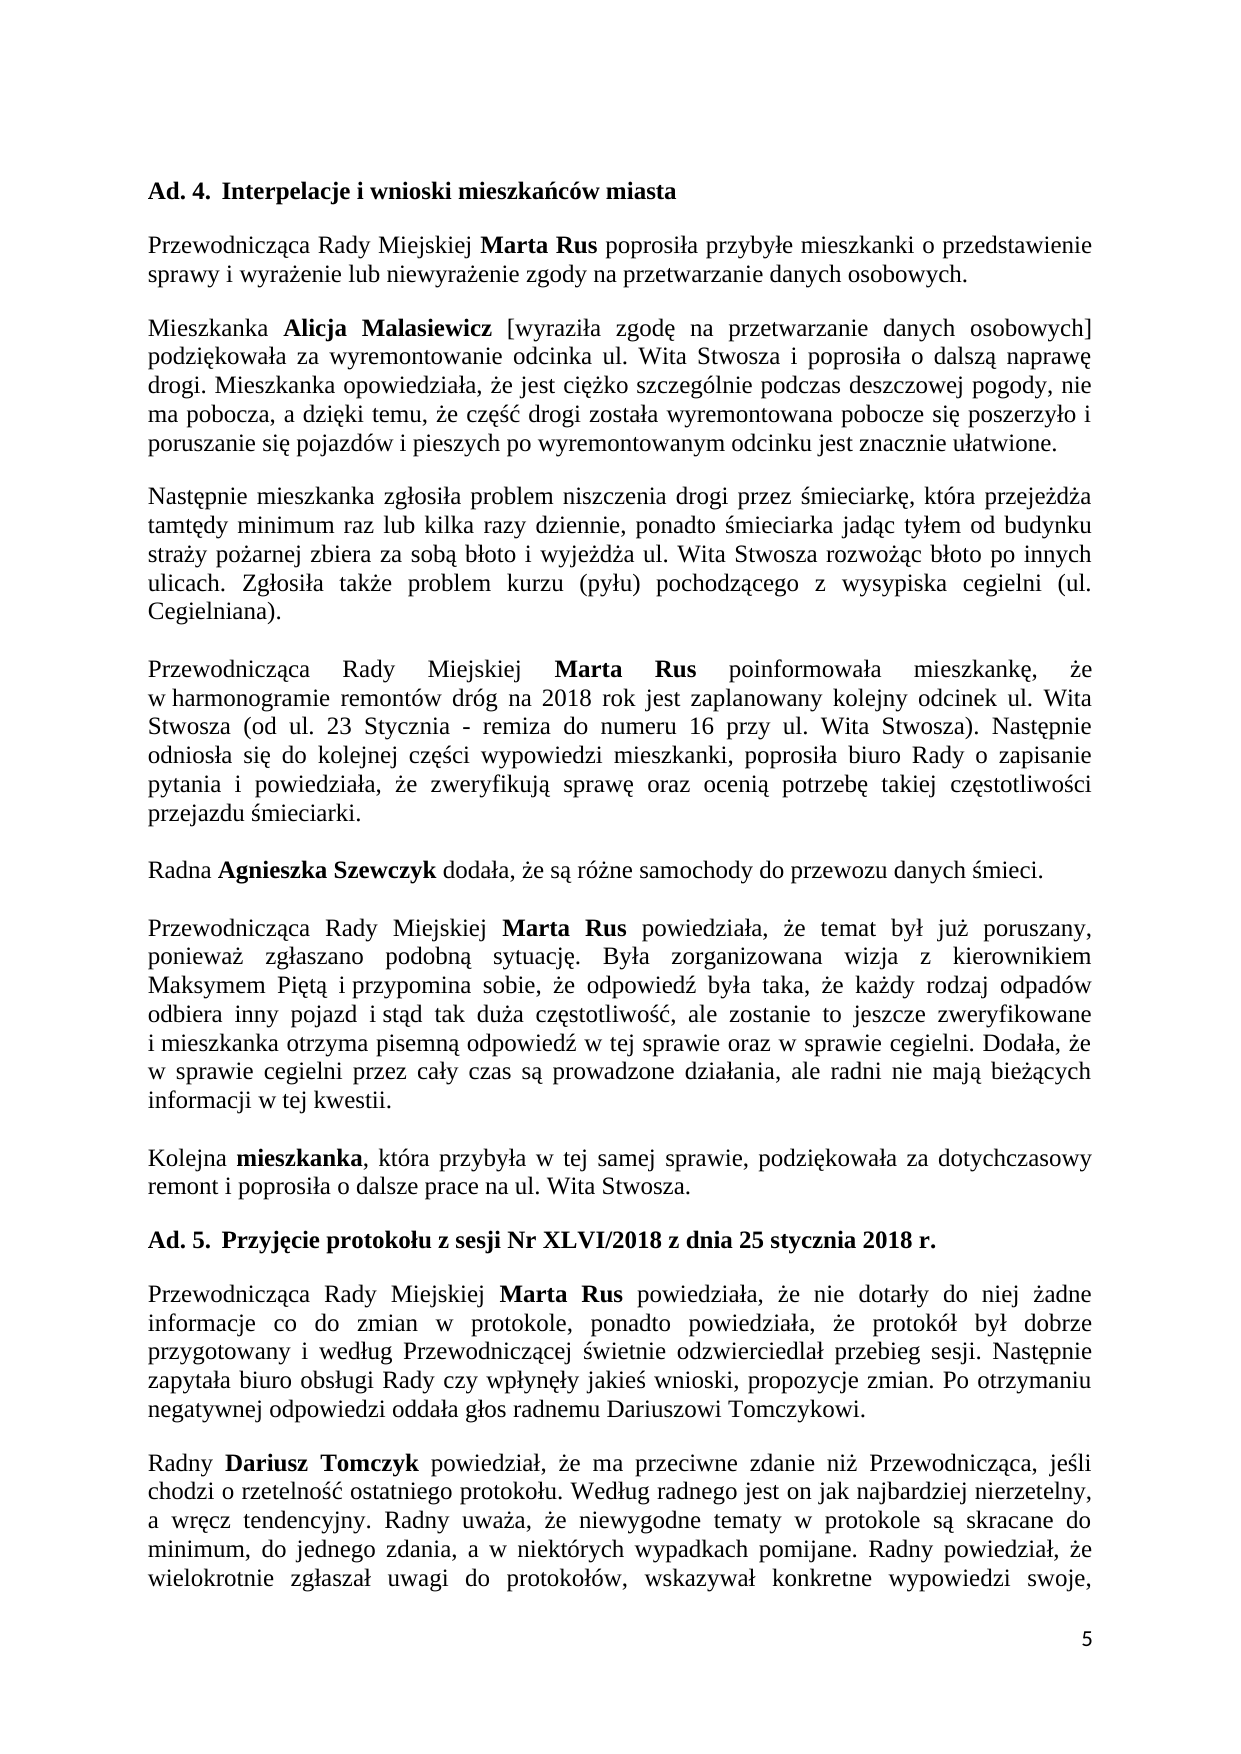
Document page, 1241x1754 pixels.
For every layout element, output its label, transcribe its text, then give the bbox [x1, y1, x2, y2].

list Kolejna mieszkanka, która przybyła w tej samej sprawie, podziękowała za dotychczasowy remont i poprosiła o dalsze prace na ul. Wita Stwosza. [148, 1143, 1093, 1200]
list Przewodnicząca Rady Miejskiej Marta Rus poinformowała mieszkankę, że w harmonogramie remontów dróg na 2018 rok jest zaplanowany kolejny odcinek ul. Wita Stwosza (od ul. 23 Stycznia - remiza do numeru 16 przy ul. Wita Stwosza). Następnie odniosła się do kolejnej części wypowiedzi mieszkanki, poprosiła biuro Rady o zapisanie pytania i powiedziała, że zweryfikują sprawę oraz ocenią potrzebę takiej częstotliwości przejazdu śmieciarki. [148, 654, 1093, 826]
text Przewodnicząca Rady Miejskiej Marta Rus powiedziała, że nie dotarły do niej żadne informacje co do zmian w protokole, ponadto powiedziała, że protokół był dobrze przygotowany i według Przewodniczącej świetnie odzwierciedlał przebieg sesji. Następnie zapytała biuro obsługi Rady czy wpłynęły jakieś wnioski, propozycje zmian. Po otrzymaniu negatywnej odpowiedzi oddała głos radnemu Dariuszowi Tomczykowi. [148, 1279, 1093, 1423]
text Mieszkanka Alicja Malasiewicz [wyraziła zgodę na przetwarzanie danych osobowych] podziękowała za wyremontowanie odcinka ul. Wita Stwosza i poprosiła o dalszą naprawę drogi. Mieszkanka opowiedziała, że jest ciężko szczególnie podczas deszczowej pogody, nie ma pobocza, a dzięki temu, że część drogi została wyremontowana pobocze się poszerzyło i poruszanie się pojazdów i pieszych po wyremontowanym odcinku jest znacznie ułatwione. [148, 313, 1093, 456]
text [148, 1448, 1093, 1591]
list Radna Agnieszka Szewczyk dodała, że są różne samochody do przewozu danych śmieci. [148, 855, 1093, 884]
list Następnie mieszkanka zgłosiła problem niszczenia drogi przez śmieciarkę, która przejeżdża tamtędy minimum raz lub kilka razy dziennie, ponadto śmieciarka jadąc tyłem od budynku straży pożarnej zbiera za sobą błoto i wyjeżdża ul. Wita Stwosza rozwożąc błoto po innych ulicach. Zgłosiła także problem kurzu (pyłu) pochodzącego z wysypiska cegielni (ul. Cegielniana). [148, 481, 1093, 625]
text Ad. 5. Przyjęcie protokołu z sesji Nr XLVI/2018 z dnia 25 stycznia 2018 r. [148, 1225, 1093, 1254]
text Przewodnicząca Rady Miejskiej Marta Rus poprosiła przybyłe mieszkanki o przedstawienie sprawy i wyrażenie lub niewyrażenie zgody na przetwarzanie danych osobowych. [148, 230, 1093, 288]
list Przewodnicząca Rady Miejskiej Marta Rus powiedziała, że temat był już poruszany, ponieważ zgłaszano podobną sytuację. Była zorganizowana wizja z kierownikiem Maksymem Piętą i przypomina sobie, że odpowiedź była taka, że każdy rodzaj odpadów odbiera inny pojazd i stąd tak duża częstotliwość, ale zostanie to jeszcze zweryfikowane i mieszkanka otrzyma pisemną odpowiedź w tej sprawie oraz w sprawie cegielni. Dodała, że w sprawie cegielni przez cały czas są prowadzone działania, ale radni nie mają bieżących informacji w tej kwestii. [148, 913, 1093, 1114]
text Ad. 4. Interpelacje i wnioski mieszkańców miasta [148, 176, 1093, 205]
